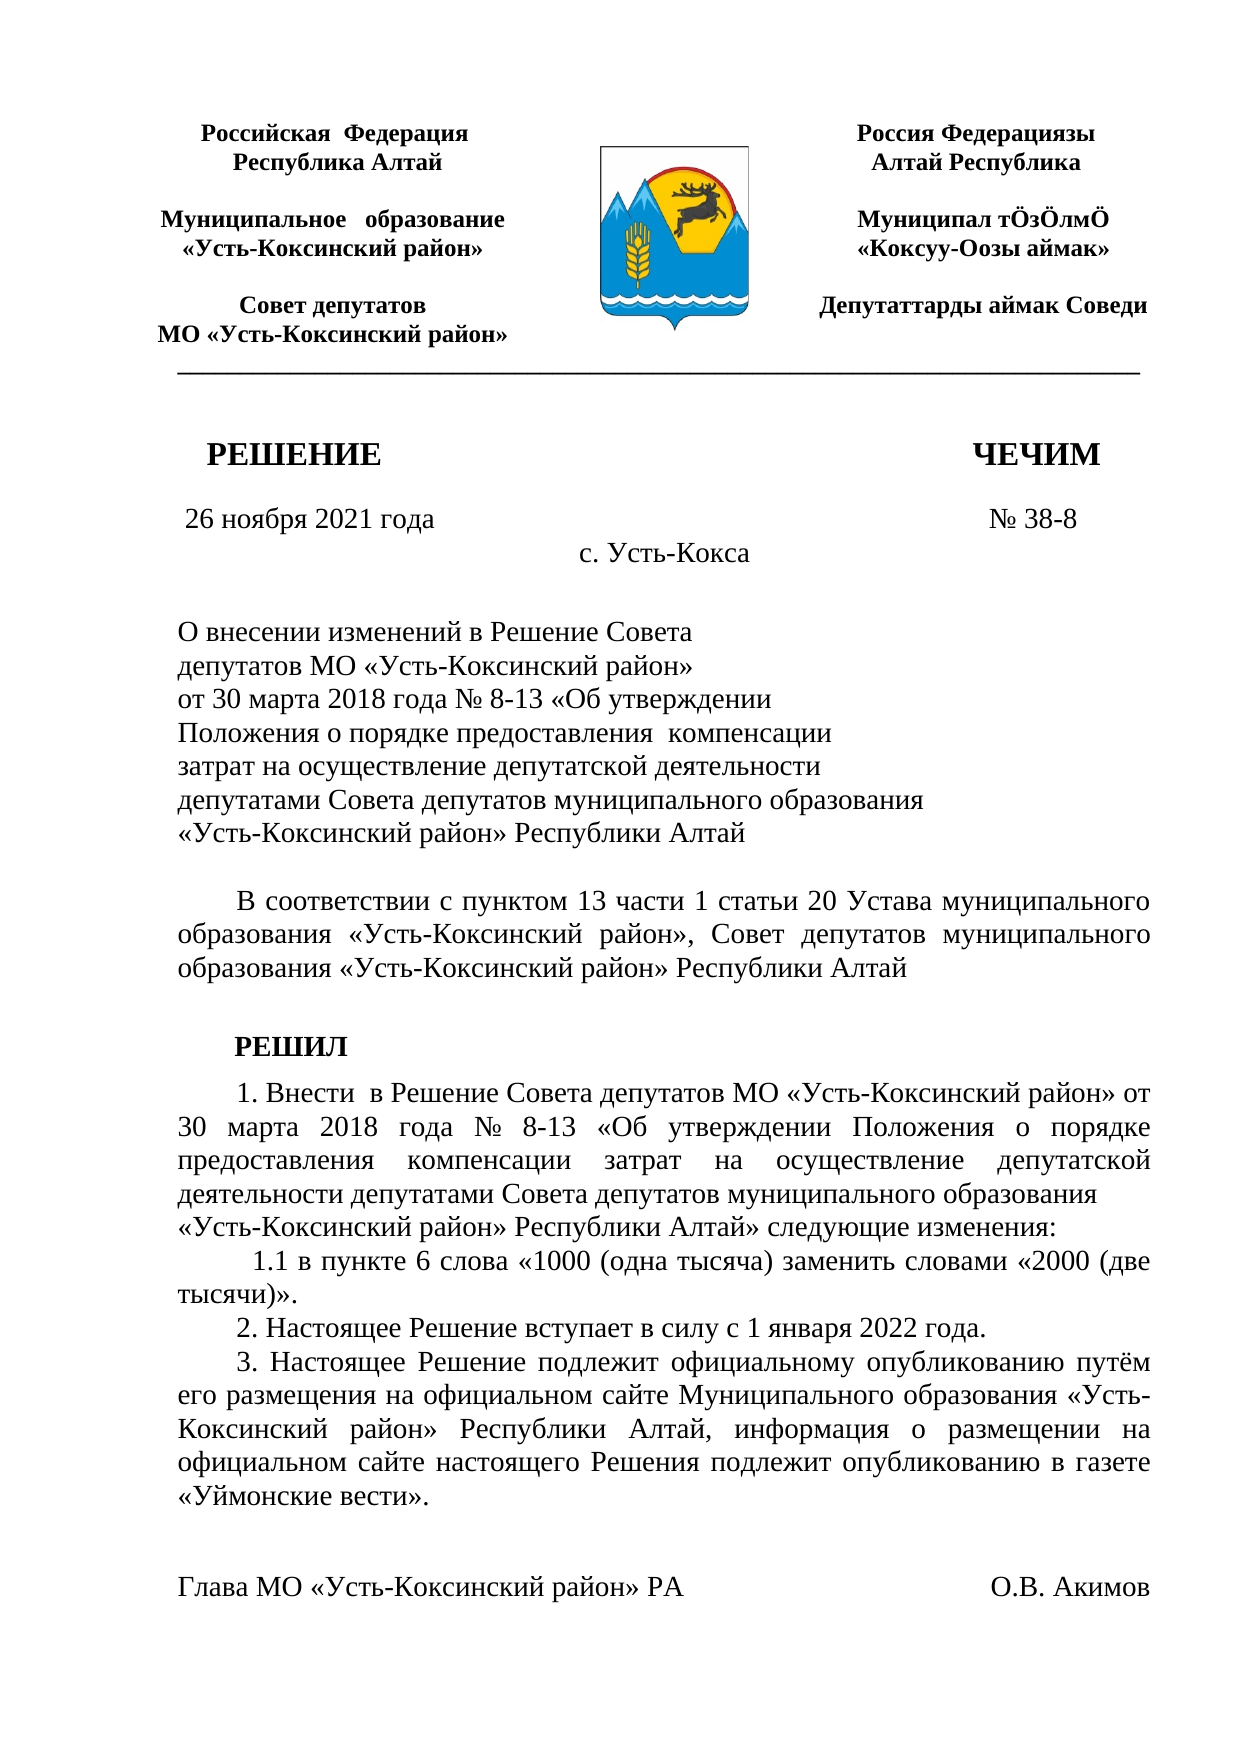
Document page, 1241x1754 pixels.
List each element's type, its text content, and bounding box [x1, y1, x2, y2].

text затрат на осуществление депутатской деятельности [177, 748, 1152, 782]
table_header Российская Федерация Республика Алтай Муниципальное образование «Усть-Коксинский район» Совет депутатов МО «Усть-Коксинский район» [104, 118, 561, 348]
text «Усть-Коксинский район» Республики Алтай [177, 816, 1152, 849]
text от 30 марта 2018 года № 8-13 «Об утверждении [177, 681, 1152, 715]
text В соответствии с пунктом 13 части 1 статьи 20 Устава муниципального образования «Усть-Коксинский район», Совет депутатов муниципального образования «Усть-Коксинский район» Республики Алтай [177, 883, 1152, 983]
text 2. Настоящее Решение вступает в силу с 1 января 2022 года. [177, 1310, 1152, 1344]
text РЕШИЛ [177, 1029, 1152, 1063]
text «Усть-Коксинский район» Республики Алтай» следующие изменения: [177, 1209, 1152, 1243]
picture [600, 146, 749, 331]
text 1. Внести в Решение Совета депутатов МО «Усть-Коксинский район» от 30 марта 2018 года № 8-13 «Об утверждении Положения о порядке предоставления компенсации затрат на осуществление депутатской деятельности депутатами Совета депутатов муниципального образования [177, 1075, 1152, 1209]
table_header [561, 118, 768, 348]
text О внесении изменений в Решение Совета [177, 614, 1152, 648]
text Положения о порядке предоставления компенсации [177, 715, 1152, 748]
title РЕШЕНИЕ ЧЕЧИМ [177, 434, 1152, 472]
picture [626, 222, 651, 289]
title с. Усть-Кокса [177, 535, 1152, 568]
text Глава МО «Усть-Коксинский район» РА О.В. Акимов [177, 1569, 1152, 1602]
text 1.1 в пункте 6 слова «1000 (одна тысяча) заменить словами «2000 (две тысячи)». [177, 1243, 1152, 1310]
title 26 ноября 2021 года № 38-8 [177, 501, 1152, 535]
table_header Россия Федерациязы Алтай Республика Муниципал тÖзÖлмÖ «Коксуу-Оозы аймак» Депутаттарды аймак Соведи [768, 118, 1199, 348]
text 3. Настоящее Решение подлежит официальному опубликованию путём его размещения на официальном сайте Муниципального образования «Усть-Коксинский район» Республики Алтай, информация о размещении на официальном сайте настоящего Решения подлежит опубликованию в газете «Уймонские вести». [177, 1344, 1152, 1511]
text депутатами Совета депутатов муниципального образования [177, 782, 1152, 816]
text депутатов МО «Усть-Коксинский район» [177, 648, 1152, 681]
text _____________________________________________________________________________ [177, 348, 1152, 377]
